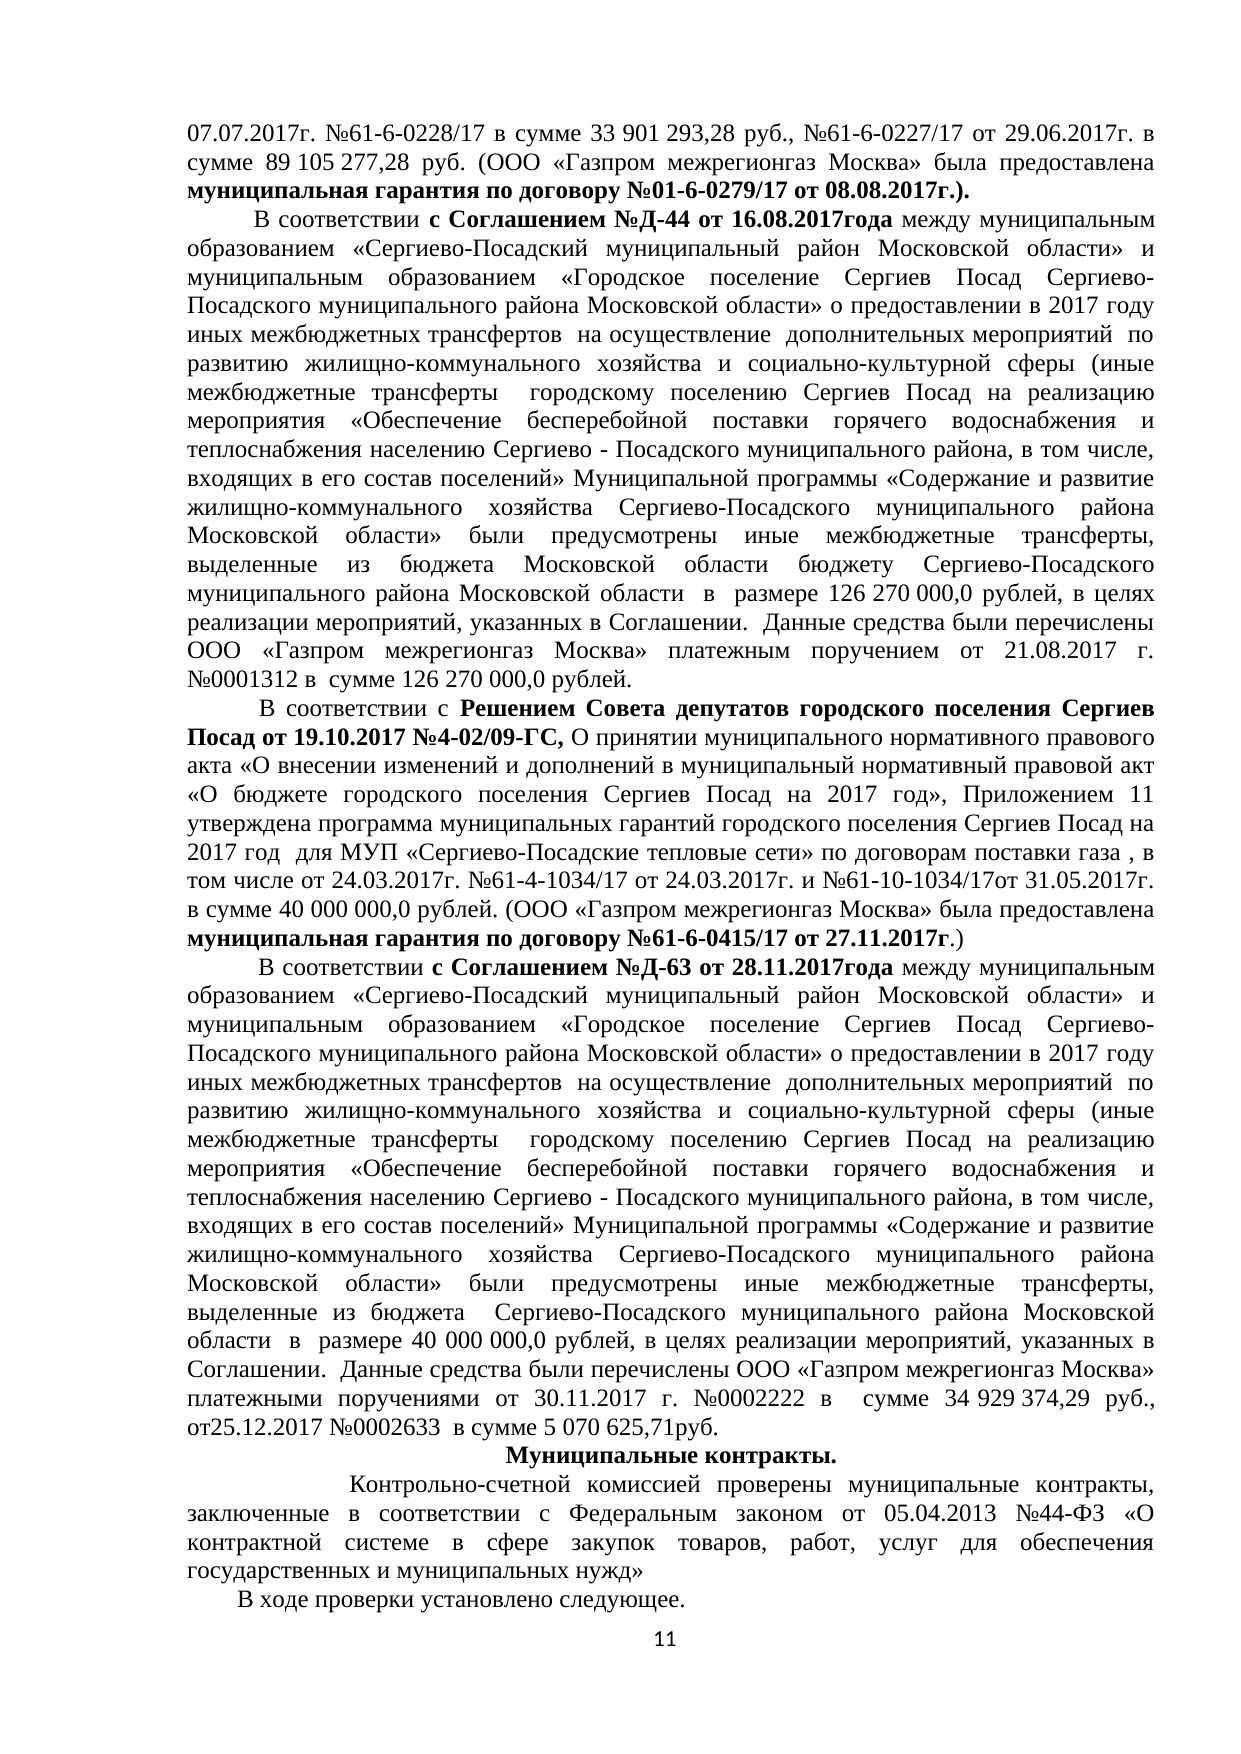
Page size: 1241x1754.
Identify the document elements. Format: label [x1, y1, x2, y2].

table_cell [176, 118, 1167, 1613]
